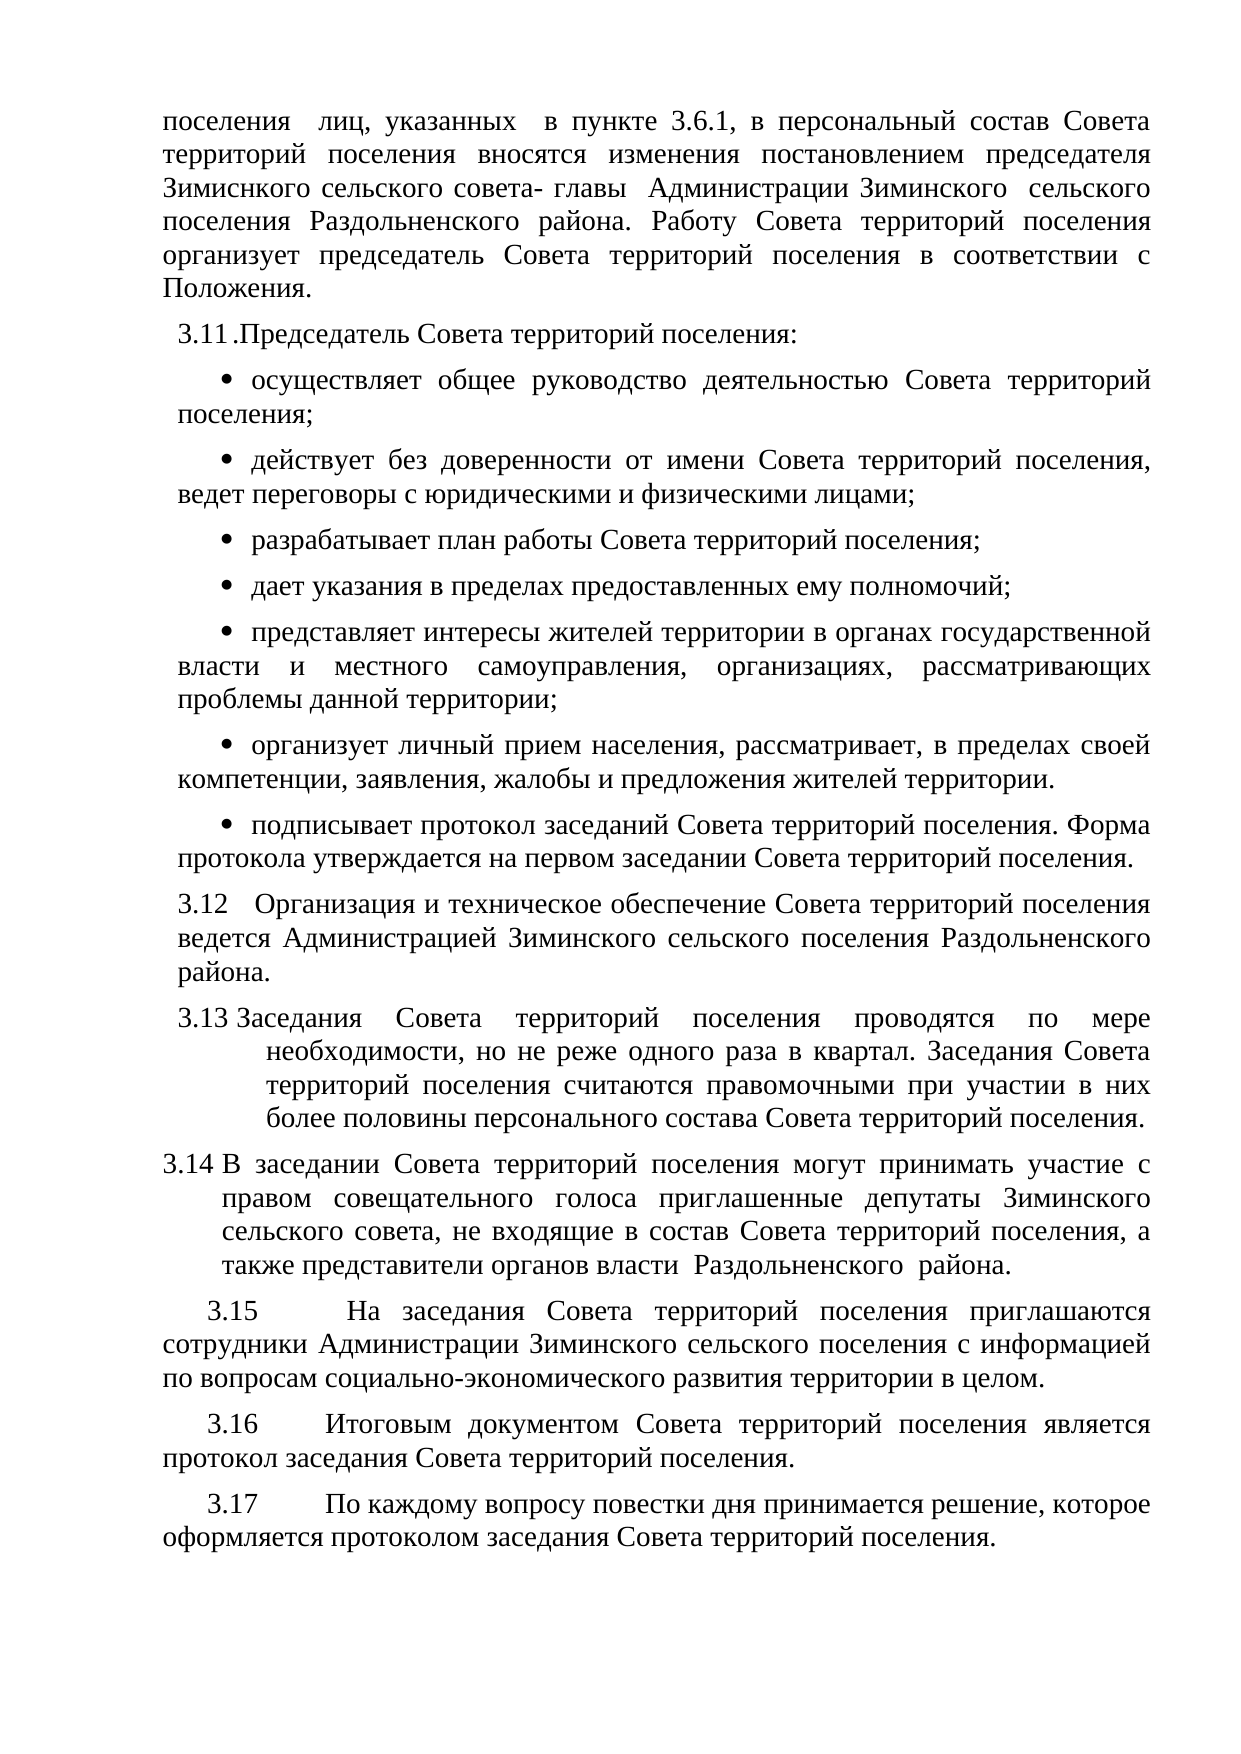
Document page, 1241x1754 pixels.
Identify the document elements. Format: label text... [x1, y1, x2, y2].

list действует без доверенности от имени Совета территорий поселения, ведет переговоры с юридическими и физическими лицами; [177, 442, 1152, 509]
list разрабатывает план работы Совета территорий поселения; [177, 522, 1152, 555]
list Заседания Совета территорий поселения проводятся по мере необходимости, но не реже одного раза в квартал. Заседания Совета территорий поселения считаются правомочными при участии в них более половины персонального состава Совета территорий поселения. [177, 1000, 1152, 1134]
list дает указания в пределах предоставленных ему полномочий; [177, 568, 1152, 602]
list осуществляет общее руководство деятельностью Совета территорий поселения; [177, 362, 1152, 429]
list Итоговым документом Совета территорий поселения является протокол заседания Совета территорий поселения. [162, 1406, 1152, 1473]
list .Председатель Совета территорий поселения: [177, 316, 1152, 350]
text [162, 103, 1152, 304]
list На заседания Совета территорий поселения приглашаются сотрудники Администрации Зиминского сельского поселения с информацией по вопросам социально-экономического развития территории в целом. [162, 1293, 1152, 1394]
list представляет интересы жителей территории в органах государственной власти и местного самоуправления, организациях, рассматривающих проблемы данной территории; [177, 614, 1152, 715]
list По каждому вопросу повестки дня принимается решение, которое оформляется протоколом заседания Совета территорий поселения. [162, 1486, 1152, 1553]
text 3.12 Организация и техническое обеспечение Совета территорий поселения ведется Администрацией Зиминского сельского поселения Раздольненского района. [177, 887, 1152, 987]
list организует личный прием населения, рассматривает, в пределах своей компетенции, заявления, жалобы и предложения жителей территории. [177, 727, 1152, 794]
list подписывает протокол заседаний Совета территорий поселения. Форма протокола утверждается на первом заседании Совета территорий поселения. [177, 807, 1152, 874]
list В заседании Совета территорий поселения могут принимать участие с правом совещательного голоса приглашенные депутаты Зиминского сельского совета, не входящие в состав Совета территорий поселения, а также представители органов власти Раздольненского района. [162, 1146, 1152, 1281]
